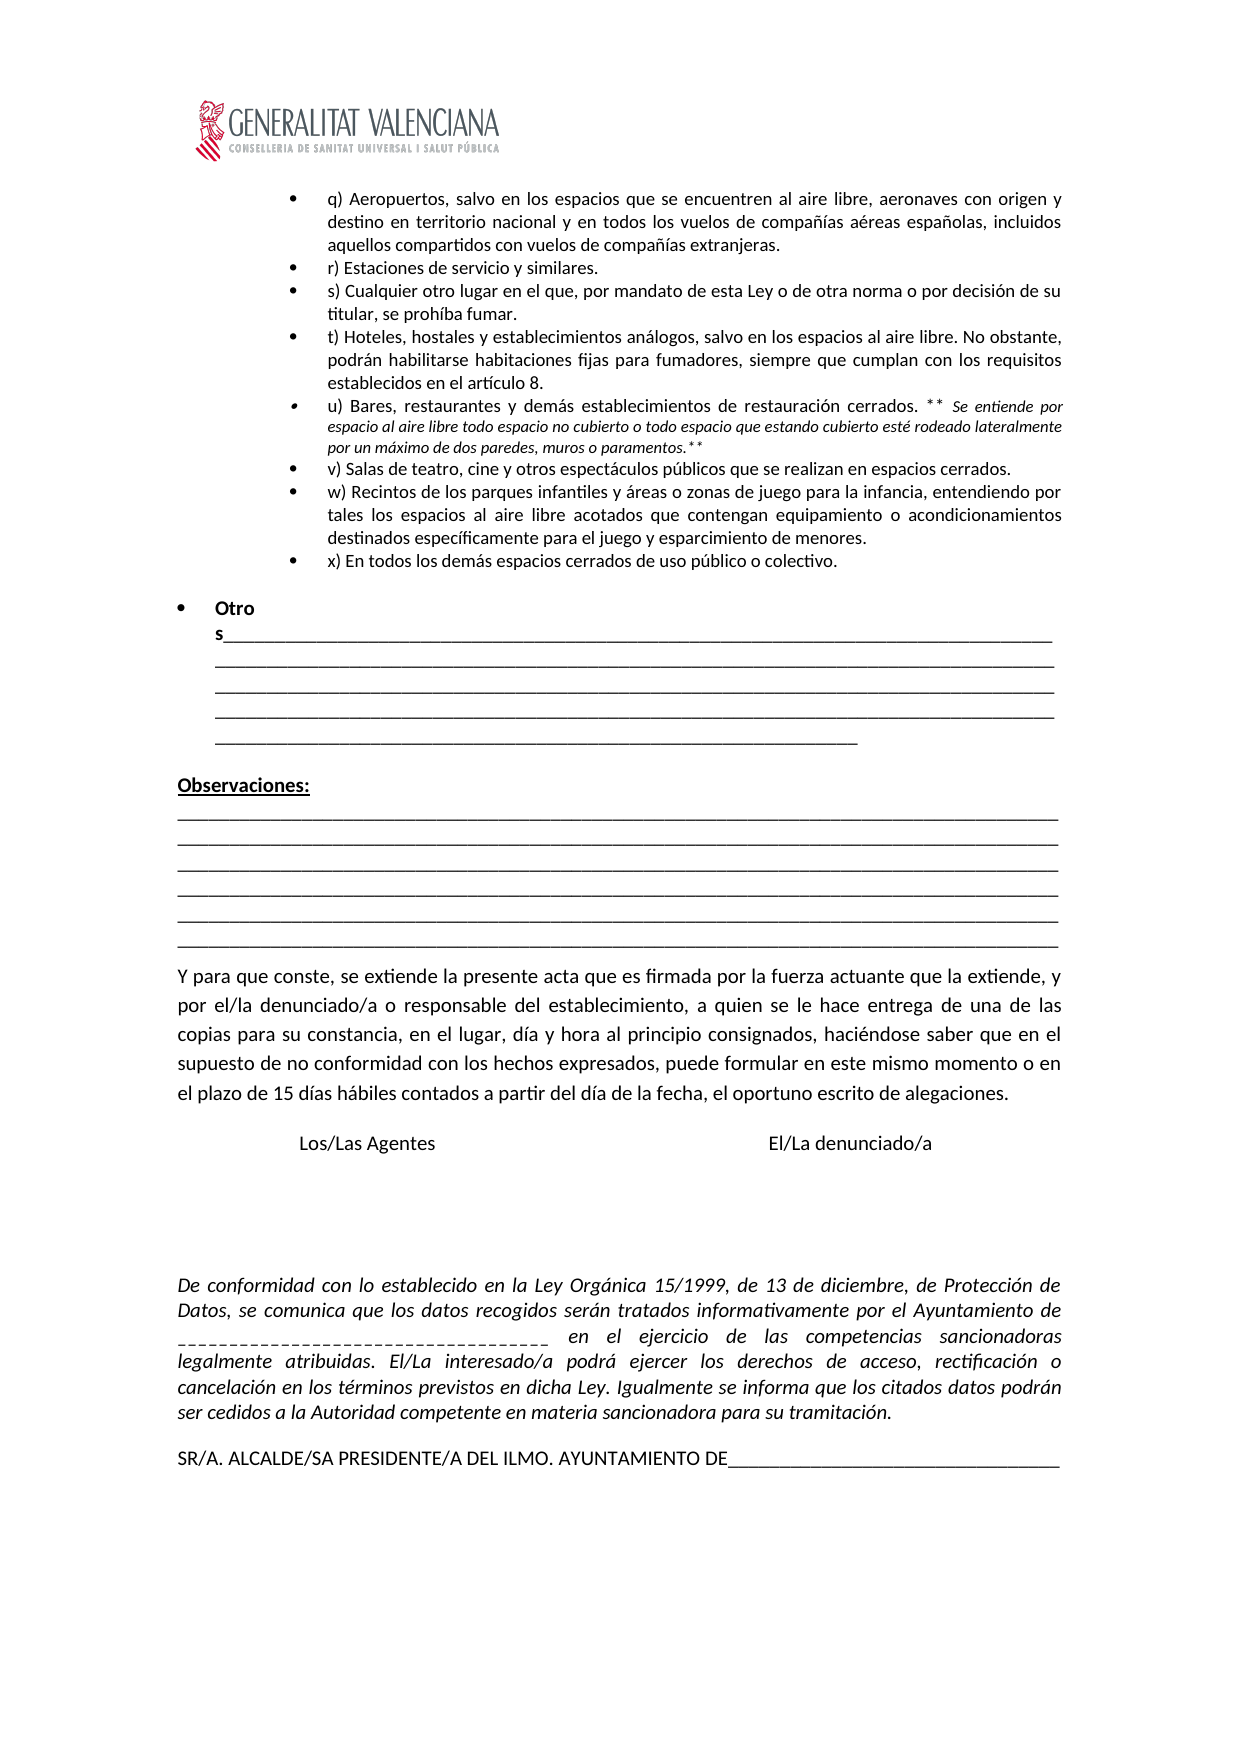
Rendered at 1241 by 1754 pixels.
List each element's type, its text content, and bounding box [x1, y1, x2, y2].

list r) Estaciones de servicio y similares. [290, 256, 1063, 279]
list x) En todos los demás espacios cerrados de uso público o colectivo. [290, 549, 1063, 572]
text De conformidad con lo establecido en la Ley Orgánica 15/1999, de 13 de diciembre, de Protección de Datos, se comunica que los datos recogidos serán tratados informativamente por el Ayuntamiento de ____________________________________ en el ejercicio de las competencias sancionadoras legalmente atribuidas. El/La interesado/a podrá ejercer los derechos de acceso, rectificación o cancelación en los términos previstos en dicha Ley. Igualmente se informa que los citados datos podrán ser cedidos a la Autoridad competente en materia sancionadora para su tramitación. [177, 1272, 1063, 1425]
text Y para que conste, se extiende la presente acta que es firmada por la fuerza actuante que la extiende, y por el/la denunciado/a o responsable del establecimiento, a quien se le hace entrega de una de las copias para su constancia, en el lugar, día y hora al principio consignados, haciéndose saber que en el supuesto de no conformidad con los hechos expresados, puede formular en este mismo momento o en el plazo de 15 días hábiles contados a partir del día de la fecha, el oportuno escrito de alegaciones. [177, 963, 1063, 1105]
text Observaciones: ______________________________________________________________________________________________________________________________________________________________________________________________________________________________________________________________________________________________________________________________________________________________________________________________________________________________________________________________________________________________________________________________ [177, 773, 1063, 951]
list v) Salas de teatro, cine y otros espectáculos públicos que se realizan en espacios cerrados. [290, 457, 1063, 480]
text Los/Las Agentes El/La denunciado/a [177, 1130, 1063, 1155]
list s) Cualquier otro lugar en el que, por mandato de esta Ley o de otra norma o por decisión de su titular, se prohíba fumar. [290, 279, 1063, 325]
list Otros_________________________________________________________________________________________________________________________________________________________________________________________________________________________________________________________________________________________________________________________________________________________________________________________________ [177, 595, 1063, 747]
text SR/A. ALCALDE/SA PRESIDENTE/A DEL ILMO. AYUNTAMIENTO DE________________________________ [177, 1446, 1063, 1471]
list q) Aeropuertos, salvo en los espacios que se encuentren al aire libre, aeronaves con origen y destino en territorio nacional y en todos los vuelos de compañías aéreas españolas, incluidos aquellos compartidos con vuelos de compañías extranjeras. [290, 187, 1063, 256]
list t) Hoteles, hostales y establecimientos análogos, salvo en los espacios al aire libre. No obstante, podrán habilitarse habitaciones fijas para fumadores, siempre que cumplan con los requisitos establecidos en el artículo 8. [290, 325, 1063, 394]
picture [177, 73, 518, 188]
list u) Bares, restaurantes y demás establecimientos de restauración cerrados. ** Se entiende por espacio al aire libre todo espacio no cubierto o todo espacio que estando cubierto esté rodeado lateralmente por un máximo de dos paredes, muros o paramentos.** [290, 394, 1063, 457]
list w) Recintos de los parques infantiles y áreas o zonas de juego para la infancia, entendiendo por tales los espacios al aire libre acotados que contengan equipamiento o acondicionamientos destinados específicamente para el juego y esparcimiento de menores. [290, 480, 1063, 549]
